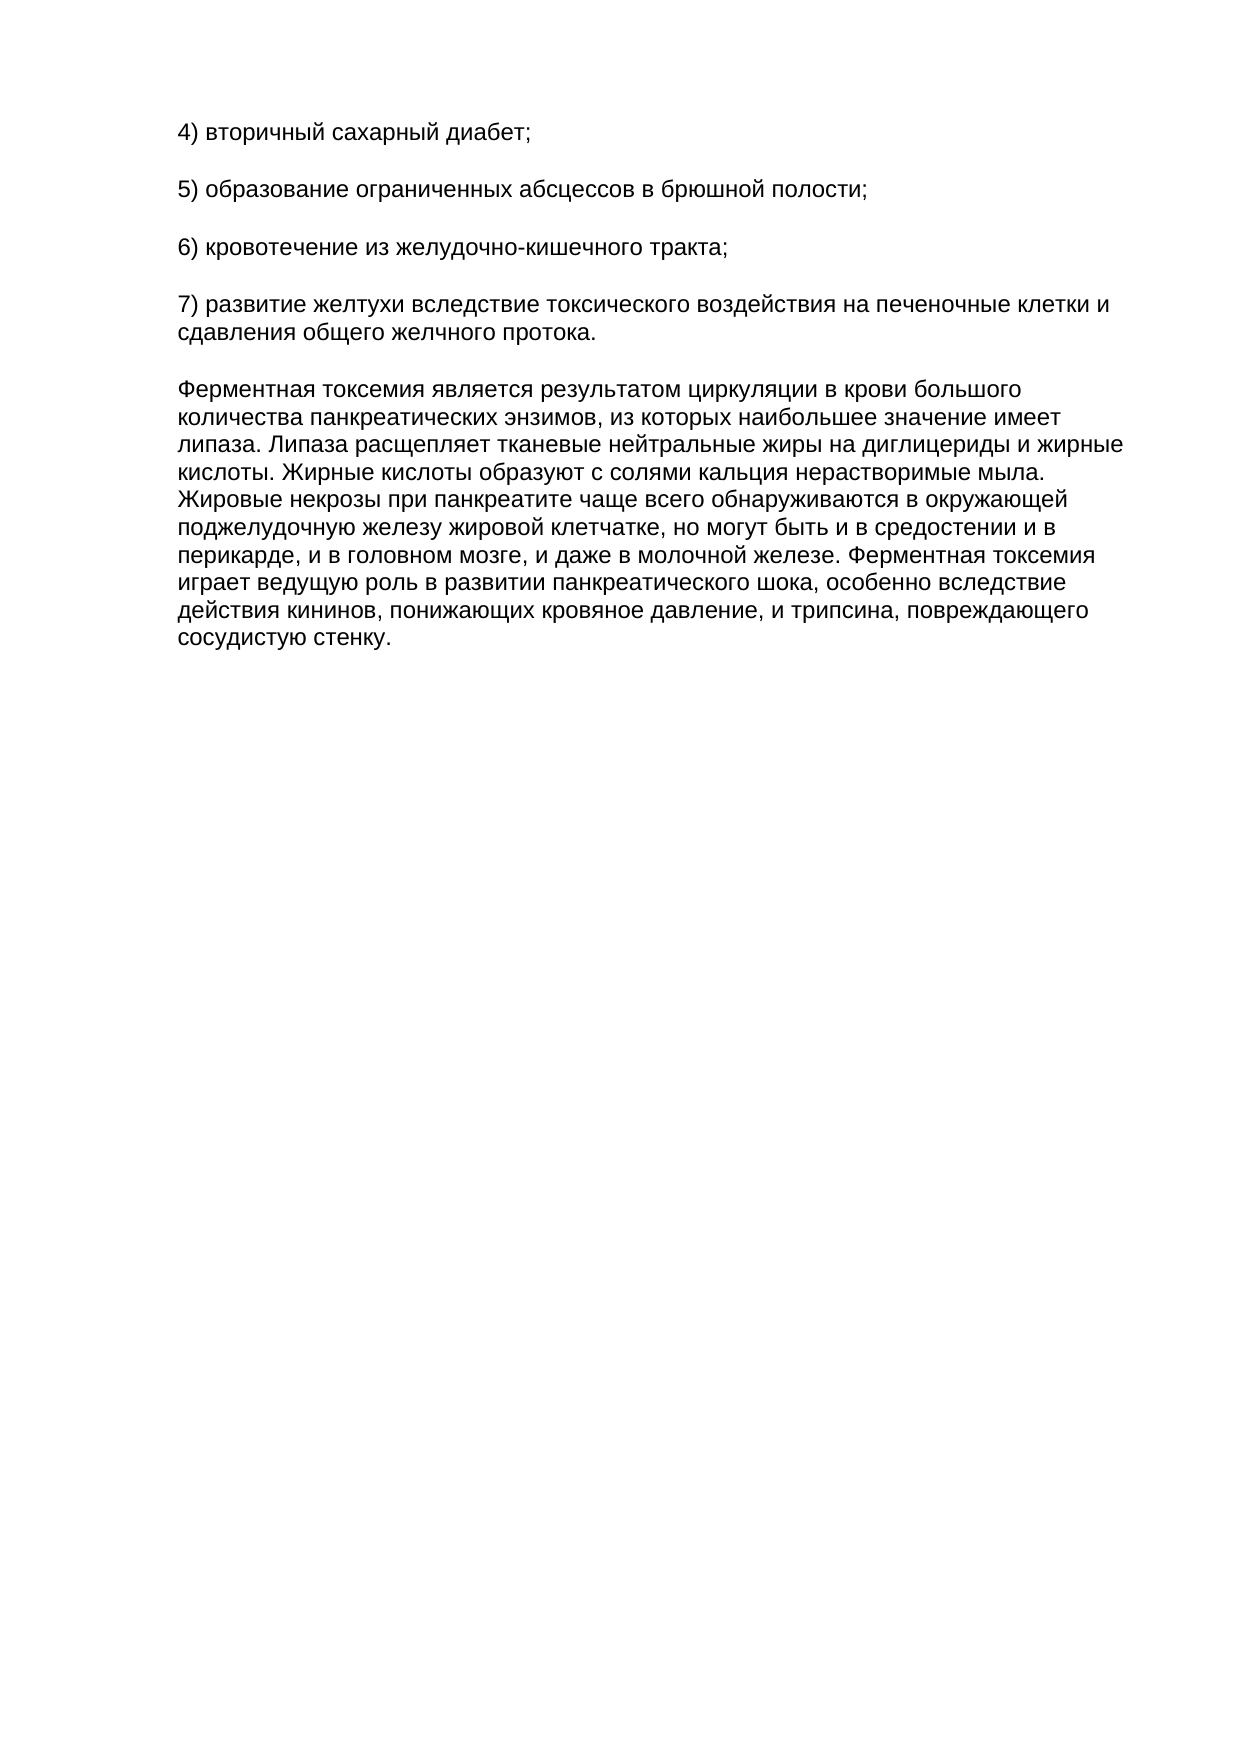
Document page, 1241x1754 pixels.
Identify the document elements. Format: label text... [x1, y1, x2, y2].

text 5) образование ограниченных абсцессов в брюшной полости; [177, 175, 1152, 203]
text 4) вторичный сахарный диабет; [177, 118, 1152, 146]
text Ферментная токсемия является результатом циркуляции в крови большого количества панкреатических энзимов, из которых наибольшее значение имеет липаза. Липаза расщепляет тканевые нейтральные жиры на диглицериды и жирные кислоты. Жирные кислоты образуют с солями кальция нерастворимые мыла. Жировые некрозы при панкреатите чаще всего обнаруживаются в окружающей поджелудочную железу жировой клетчатке, но могут быть и в средостении и в перикарде, и в головном мозге, и даже в молочной железе. Ферментная токсемия играет ведущую роль в развитии панкреатического шока, особенно вследствие действия кининов, понижающих кровяное давление, и трипсина, повреждающего сосудистую стенку. [177, 375, 1152, 651]
text 7) развитие желтухи вследствие токсического воздействия на печеночные клетки и сдавления общего желчного протока. [177, 290, 1152, 345]
text 6) кровотечение из желудочно-кишечного тракта; [177, 233, 1152, 260]
